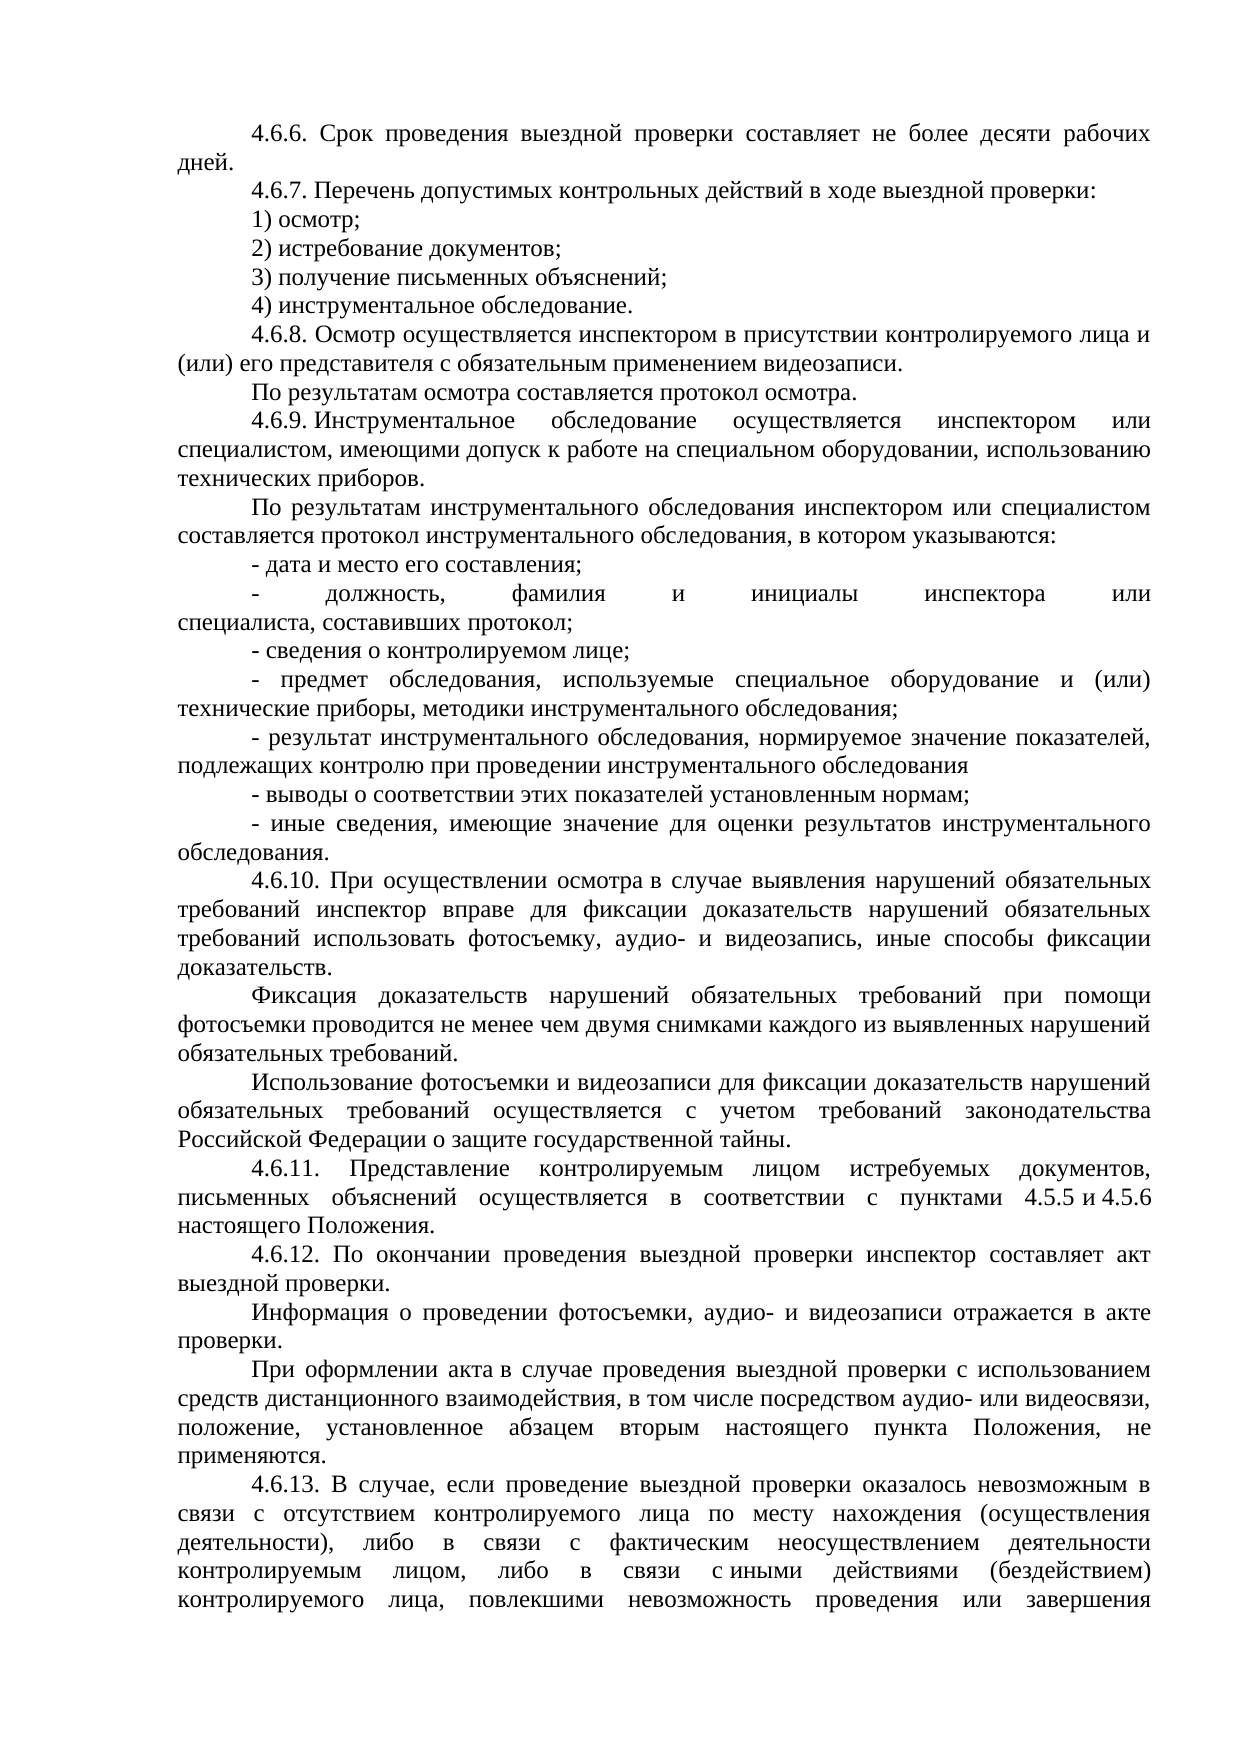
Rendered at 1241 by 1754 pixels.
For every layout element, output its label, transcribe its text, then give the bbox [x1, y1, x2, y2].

text - результат инструментального обследования, нормируемое значение показателей, подлежащих контролю при проведении инструментального обследования [177, 722, 1152, 779]
text - предмет обследования, используемые специальное оборудование и (или) технические приборы, методики инструментального обследования; [177, 664, 1152, 722]
text Фиксация доказательств нарушений обязательных требований при помощи фотосъемки проводится не менее чем двумя снимками каждого из выявленных нарушений обязательных требований. [177, 981, 1152, 1067]
text - дата и место его составления; [177, 549, 1152, 578]
text По результатам инструментального обследования инспектором или специалистом составляется протокол инструментального обследования, в котором указываются: [177, 492, 1152, 549]
text При оформлении акта в случае проведения выездной проверки с использованием средств дистанционного взаимодействия, в том числе посредством аудио- или видеосвязи, положение, установленное абзацем вторым настоящего пункта Положения, не применяются. [177, 1354, 1152, 1469]
text Использование фотосъемки и видеозаписи для фиксации доказательств нарушений обязательных требований осуществляется с учетом требований законодательства Российской Федерации о защите государственной тайны. [177, 1067, 1152, 1153]
text 2) истребование документов; [177, 233, 1152, 262]
text По результатам осмотра составляется протокол осмотра. [177, 377, 1152, 406]
text - выводы о соответствии этих показателей установленным нормам; [177, 779, 1152, 808]
text 4.6.9. Инструментальное обследование осуществляется инспектором или специалистом, имеющими допуск к работе на специальном оборудовании, использованию технических приборов. [177, 406, 1152, 492]
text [177, 1469, 1152, 1613]
text - должность, фамилия и инициалы инспектора или специалиста, составивших протокол; [177, 578, 1152, 636]
text 4) инструментальное обследование. [177, 291, 1152, 319]
text 3) получение письменных объяснений; [177, 262, 1152, 291]
text - сведения о контролируемом лице; [177, 636, 1152, 664]
text - иные сведения, имеющие значение для оценки результатов инструментального обследования. [177, 808, 1152, 866]
text 4.6.10. При осуществлении осмотра в случае выявления нарушений обязательных требований инспектор вправе для фиксации доказательств нарушений обязательных требований использовать фотосъемку, аудио- и видеозапись, иные способы фиксации доказательств. [177, 866, 1152, 981]
text 4.6.6. Срок проведения выездной проверки составляет не более десяти рабочих дней. [177, 118, 1152, 176]
text 1) осмотр; [177, 204, 1152, 233]
text 4.6.12. По окончании проведения выездной проверки инспектор составляет акт выездной проверки. [177, 1239, 1152, 1297]
text 4.6.11. Представление контролируемым лицом истребуемых документов, письменных объяснений осуществляется в соответствии с пунктами 4.5.5 и 4.5.6 настоящего Положения. [177, 1153, 1152, 1239]
text Информация о проведении фотосъемки, аудио- и видеозаписи отражается в акте проверки. [177, 1297, 1152, 1354]
text 4.6.8. Осмотр осуществляется инспектором в присутствии контролируемого лица и (или) его представителя с обязательным применением видеозаписи. [177, 319, 1152, 377]
text 4.6.7. Перечень допустимых контрольных действий в ходе выездной проверки: [177, 176, 1152, 204]
